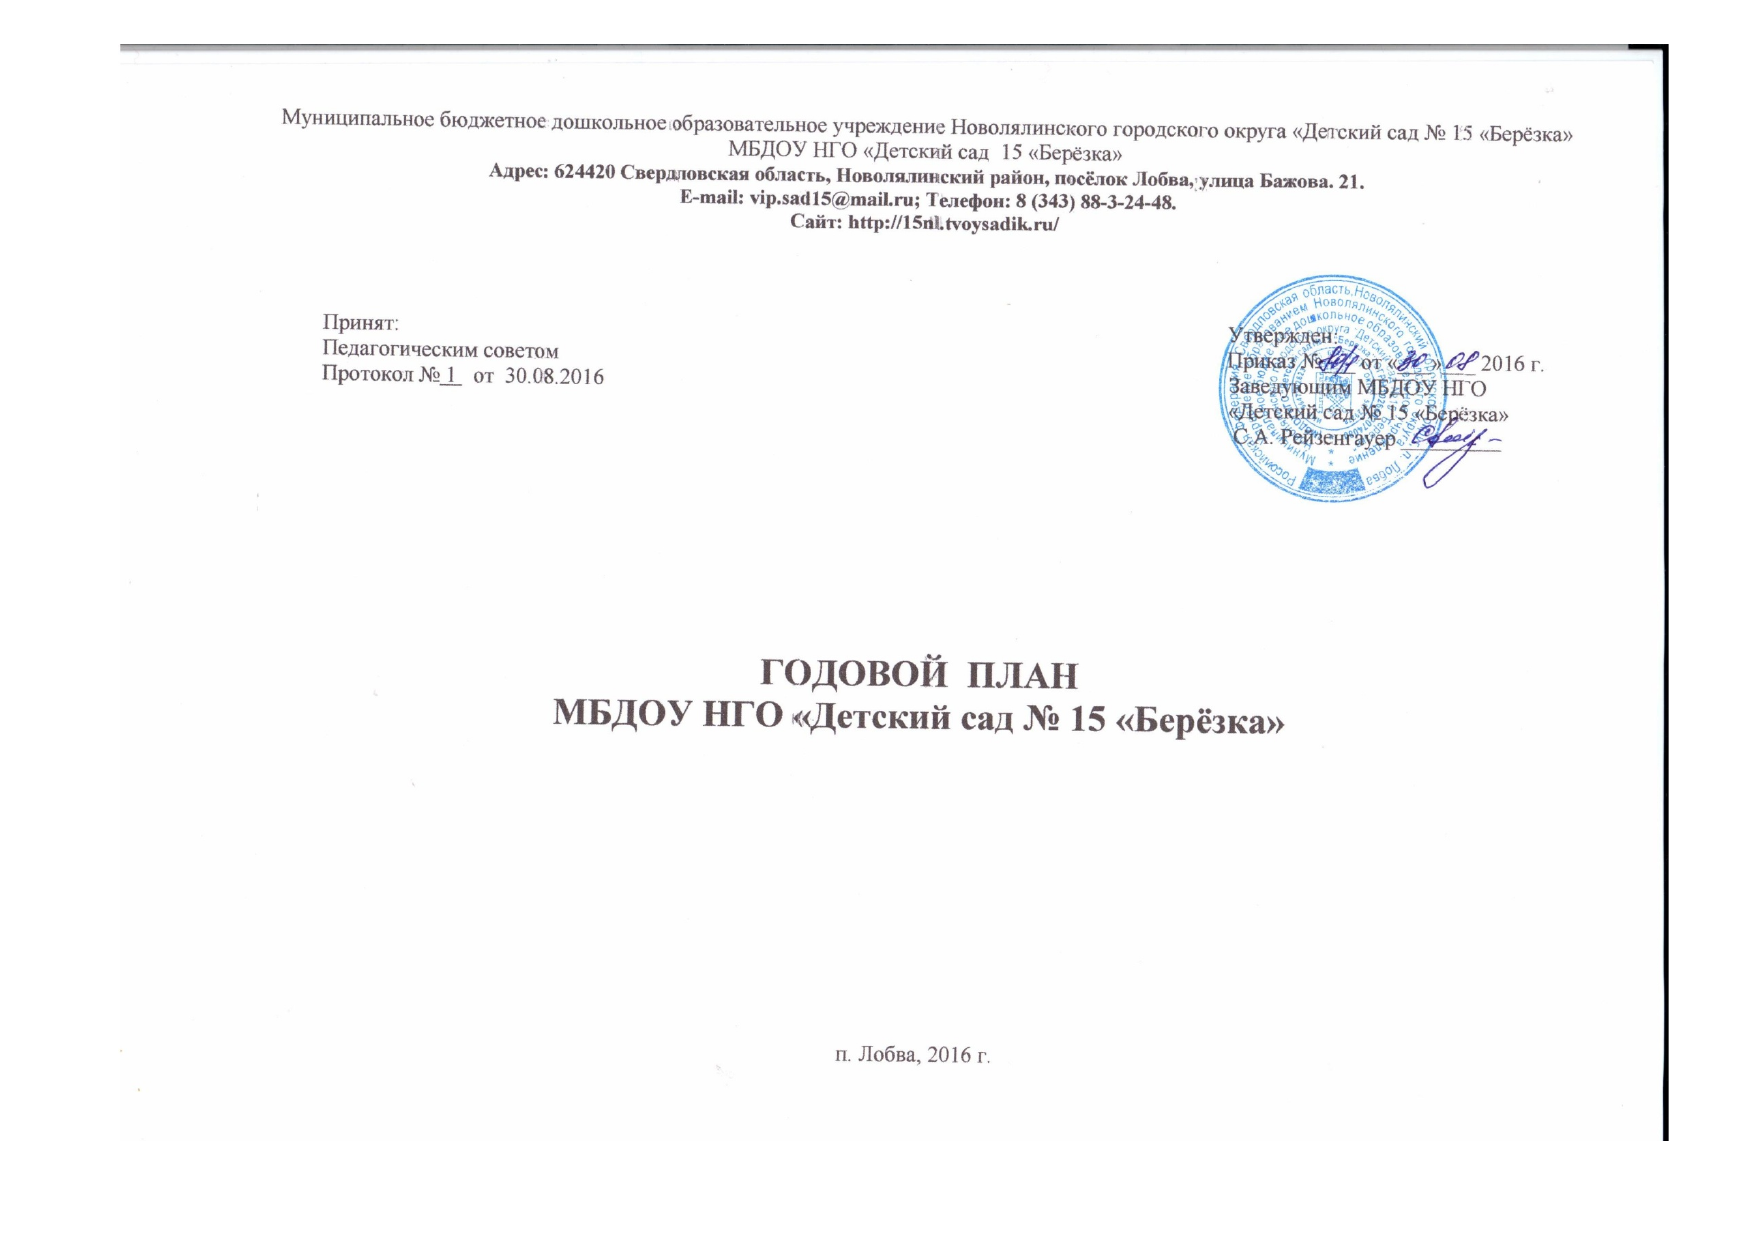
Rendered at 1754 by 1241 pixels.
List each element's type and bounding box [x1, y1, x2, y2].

picture [118, 44, 1669, 1141]
